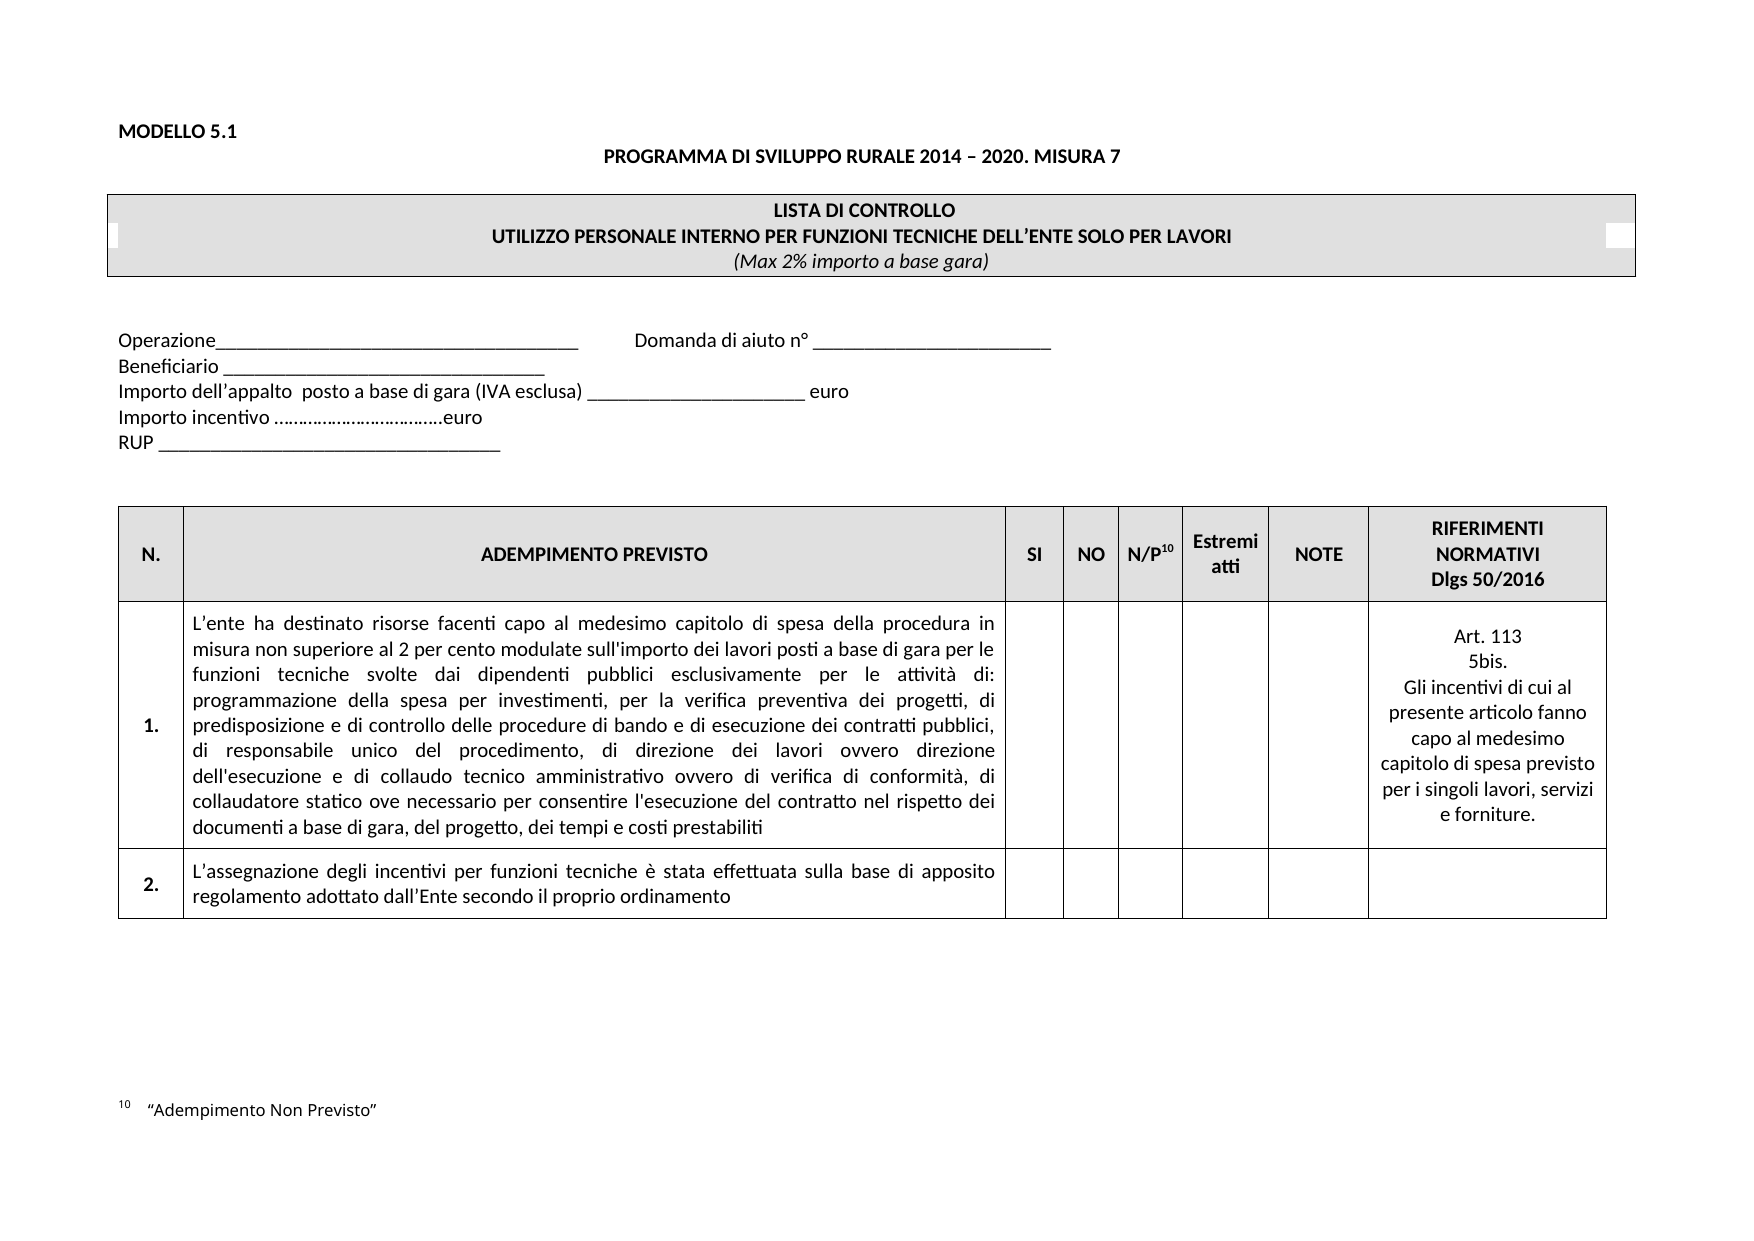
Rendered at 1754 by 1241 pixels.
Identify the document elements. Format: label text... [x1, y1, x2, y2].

table_cell [1064, 602, 1118, 848]
text Importo dell’appalto posto a base di gara (IVA esclusa) _____________________ euro [118, 378, 1606, 404]
table_header NOTE [1269, 507, 1368, 601]
table_cell [1269, 849, 1368, 918]
table_cell [1006, 849, 1063, 918]
text Importo incentivo ……………………………..euro [118, 404, 1606, 429]
text Beneficiario _______________________________ [118, 353, 1606, 378]
table_cell [1119, 849, 1182, 918]
table_cell 1. [119, 602, 183, 848]
text UTILIZZO PERSONALE INTERNO PER FUNZIONI TECNICHE DELL’ENTE SOLO PER LAVORI [118, 223, 1606, 245]
table_header Estremi atti [1183, 507, 1268, 601]
table_cell L’ente ha destinato risorse facenti capo al medesimo capitolo di spesa della procedura in misura non superiore al 2 per cento modulate sull'importo dei lavori posti a base di gara per le funzioni tecniche svolte dai dipendenti pubblici esclusivamente per le attività di: programmazione della spesa per investimenti, per la verifica preventiva dei progetti, di predisposizione e di controllo delle procedure di bando e di esecuzione dei contratti pubblici, di responsabile unico del procedimento, di direzione dei lavori ovvero direzione dell'esecuzione e di collaudo tecnico amministrativo ovvero di verifica di conformità, di collaudatore statico ove necessario per consentire l'esecuzione del contratto nel rispetto dei documenti a base di gara, del progetto, dei tempi e costi prestabiliti [184, 602, 1005, 848]
table_cell [1119, 602, 1182, 848]
table_cell [1183, 602, 1268, 848]
table_cell 2. [119, 849, 183, 918]
table_cell [1369, 849, 1606, 918]
table_header N. [119, 507, 183, 601]
text MODELLO 5.1 [118, 118, 1606, 143]
text (Max 2% importo a base gara) [108, 245, 1635, 276]
text PROGRAMMA DI SVILUPPO RURALE 2014 – 2020. MISURA 7 [118, 143, 1606, 169]
table_cell Art. 113 5bis. Gli incentivi di cui al presente articolo fanno capo al medesimo capitolo di spesa previsto per i singoli lavori, servizi e forniture. [1369, 602, 1606, 848]
text LISTA DI CONTROLLO [108, 195, 1635, 223]
table_header ADEMPIMENTO PREVISTO [184, 507, 1005, 601]
table_header RIFERIMENTI NORMATIVI Dlgs 50/2016 [1369, 507, 1606, 601]
table_cell [1006, 602, 1063, 848]
table_cell [1064, 849, 1118, 918]
table_cell [1183, 849, 1268, 918]
table_header N/P [1119, 507, 1182, 601]
table_header NO [1064, 507, 1118, 601]
text RUP _________________________________ [118, 429, 1606, 455]
text Operazione___________________________________ Domanda di aiuto n° _______________________ [118, 328, 1606, 353]
table_cell L’assegnazione degli incentivi per funzioni tecniche è stata effettuata sulla base di apposito regolamento adottato dall’Ente secondo il proprio ordinamento [184, 849, 1005, 918]
table_cell [1269, 602, 1368, 848]
table_header SI [1006, 507, 1063, 601]
